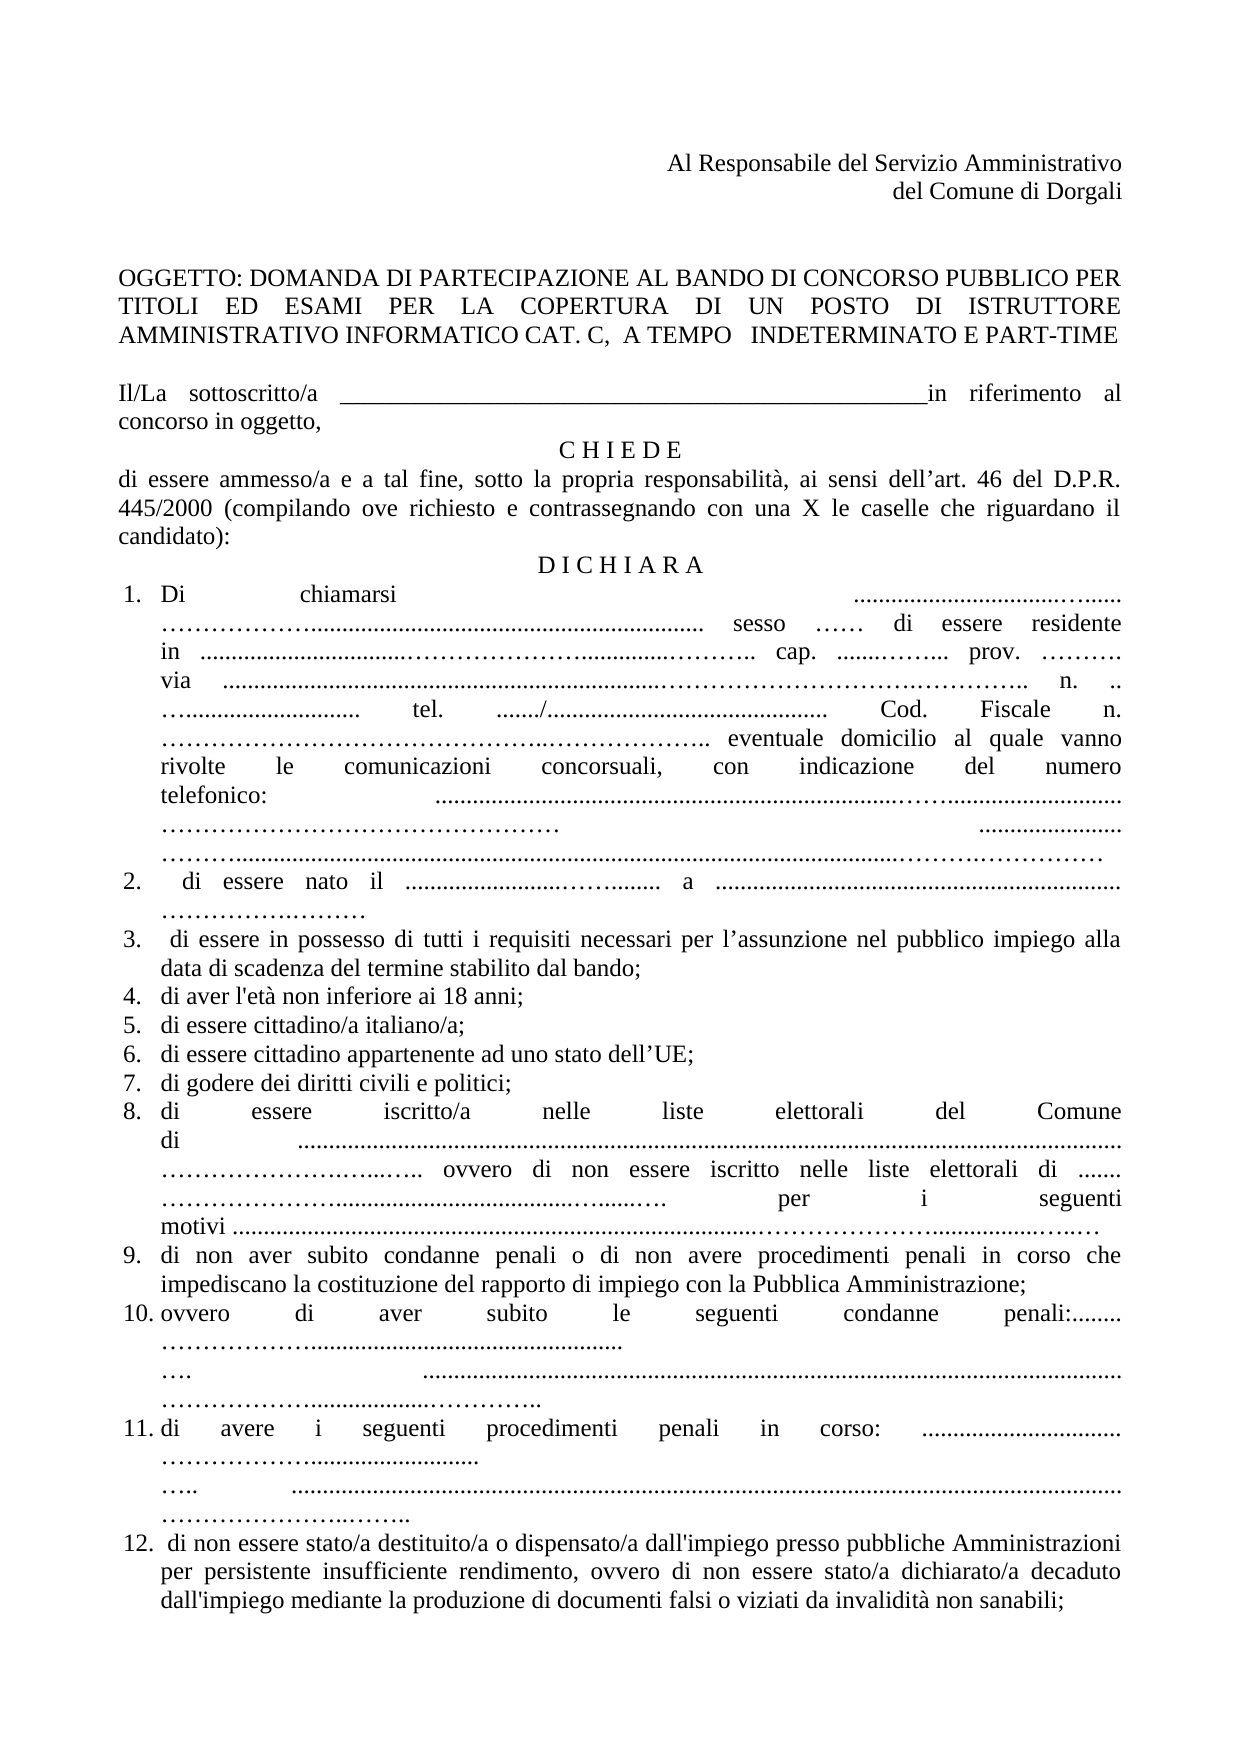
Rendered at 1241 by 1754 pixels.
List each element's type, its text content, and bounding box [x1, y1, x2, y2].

list di essere cittadino/a italiano/a; [123, 1010, 1122, 1039]
list ovvero di aver subito le seguenti condanne penali:........………………..................................................…. ................................................................................................................………………...................………….. [123, 1298, 1122, 1413]
list di essere iscritto/a nelle liste elettorali del Comune di ....................................................................................................................................………………….…...….. ovvero di non essere iscritto nelle liste elettorali di .......…………………......................................…......…. per i seguenti motivi ....................................................................................………………….................…..… [123, 1096, 1122, 1240]
text OGGETTO: DOMANDA DI PARTECIPAZIONE AL BANDO DI CONCORSO PUBBLICO PER TITOLI ED ESAMI PER LA COPERTURA DI UN POSTO DI ISTRUTTORE AMMINISTRATIVO INFORMATICO CAT. C, A TEMPO INDETERMINATO E PART-TIME [118, 263, 1122, 349]
text di essere ammesso/a e a tal fine, sotto la propria responsabilità, ai sensi dell’art. 46 del D.P.R. 445/2000 (compilando ove richiesto e contrassegnando con una X le caselle che riguardano il candidato): [118, 464, 1122, 550]
list di essere nato il .........................……........ a .................................................................…………….……… [123, 866, 1122, 924]
text del Comune di Dorgali [118, 176, 1122, 205]
text D I C H I A R A [118, 550, 1122, 579]
list di essere cittadino appartenente ad uno stato dell’UE; [123, 1039, 1122, 1068]
list Di chiamarsi .................................…......………………............................................................... sesso …… di essere residente in .................................…………………..............……….. cap. .......……... prov. ………. via ......................................................................………………………….………….. n. ..…............................ tel. ......./............................................. Cod. Fiscale n. ………………………………………..……………….. eventuale domicilio al quale vanno rivolte le comunicazioni concorsuali, con indicazione del numero telefonico: ..........................................................................……............................………………………………………… .......................………..........................................................................................................……….…………… [123, 579, 1122, 866]
text Il/La sottoscritto/a _______________________________________________in riferimento al concorso in oggetto, [118, 378, 1122, 435]
list di essere in possesso di tutti i requisiti necessari per l’assunzione nel pubblico impiego alla data di scadenza del termine stabilito dal bando; [123, 924, 1122, 981]
text C H I E D E [118, 435, 1122, 464]
list di godere dei diritti civili e politici; [123, 1068, 1122, 1096]
list di aver l'età non inferiore ai 18 anni; [123, 981, 1122, 1010]
list di non aver subito condanne penali o di non avere procedimenti penali in corso che impediscano la costituzione del rapporto di impiego con la Pubblica Amministrazione; [123, 1240, 1122, 1298]
text Al Responsabile del Servizio Amministrativo [118, 148, 1122, 176]
list di non essere stato/a destituito/a o dispensato/a dall'impiego presso pubbliche Amministrazioni per persistente insufficiente rendimento, ovvero di non essere stato/a dichiarato/a decaduto dall'impiego mediante la produzione di documenti falsi o viziati da invalidità non sanabili; [123, 1528, 1122, 1614]
list di avere i seguenti procedimenti penali in corso: ................................………………...........................….. .....................................................................................................................................…………………..…….. [123, 1413, 1122, 1528]
